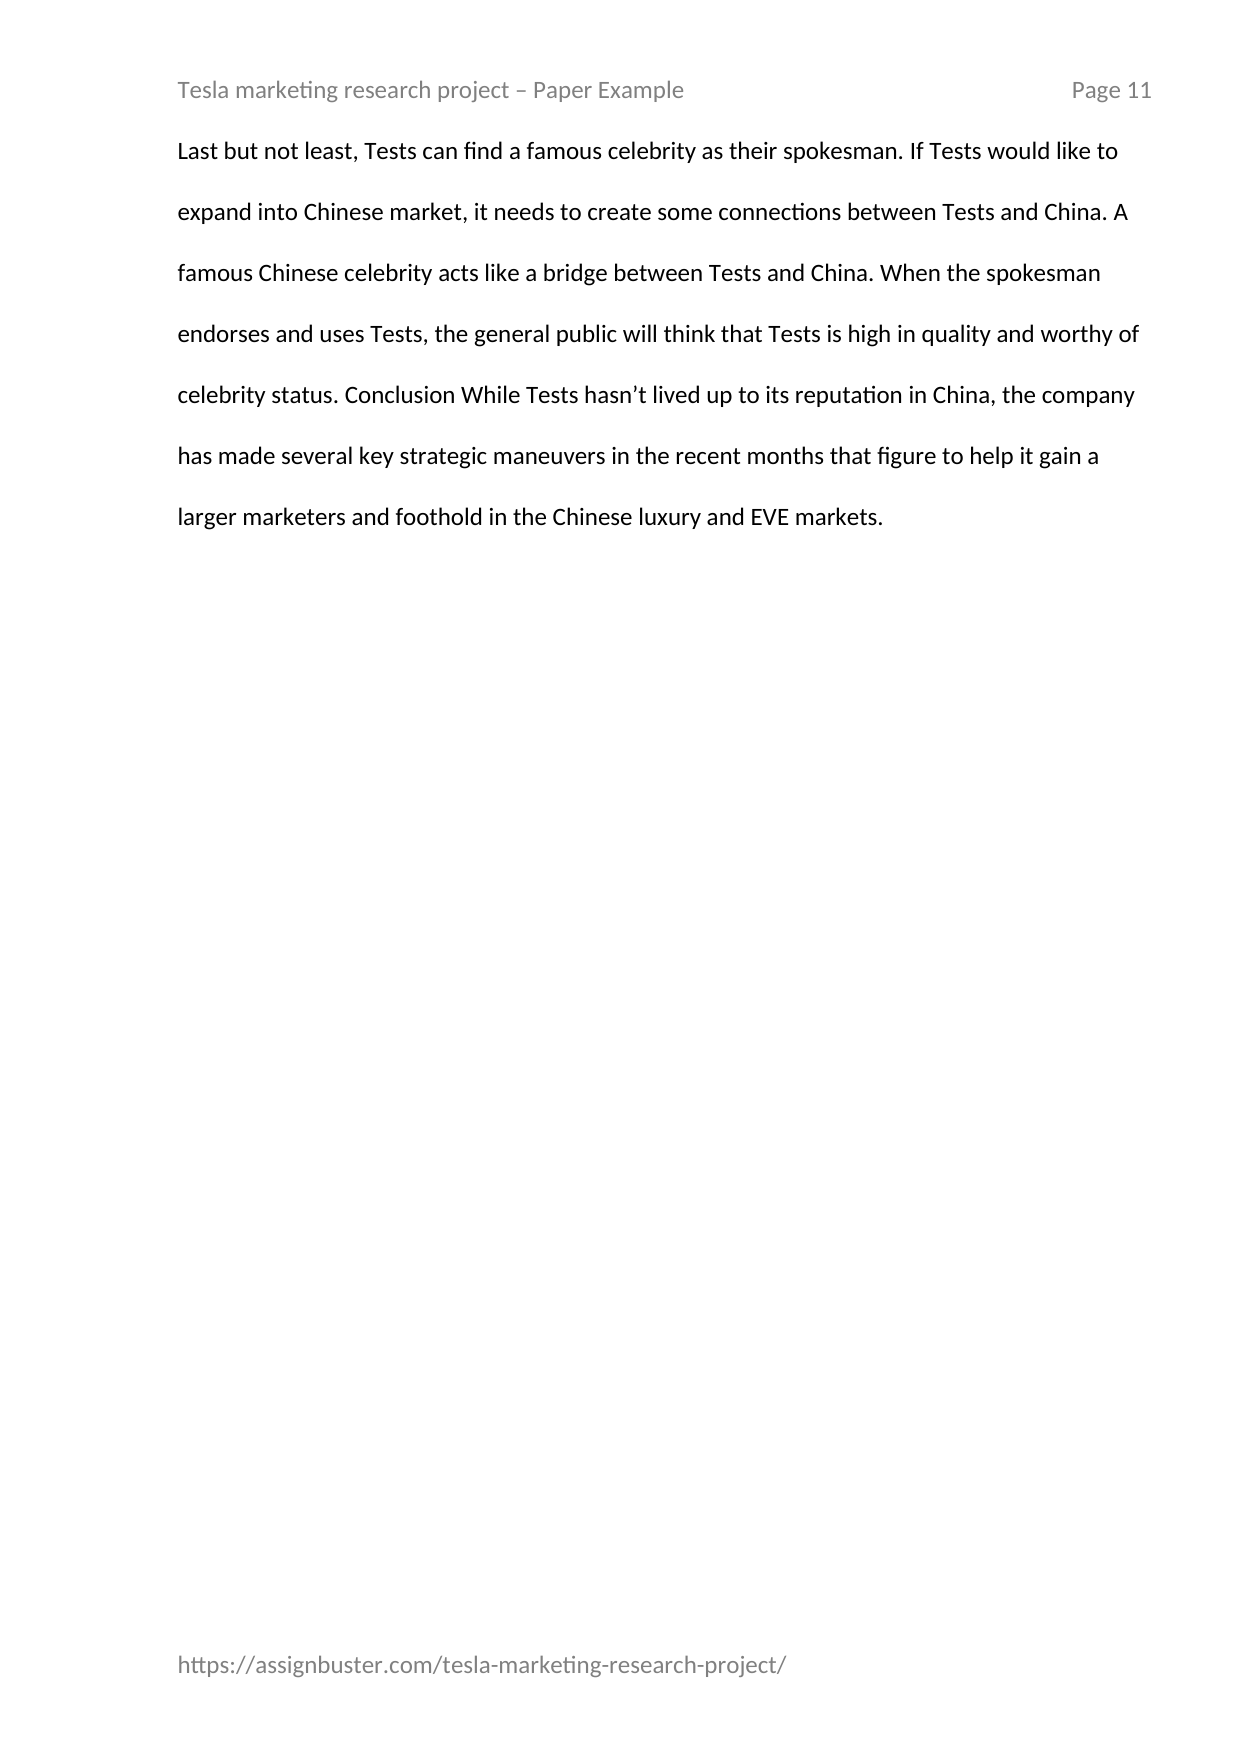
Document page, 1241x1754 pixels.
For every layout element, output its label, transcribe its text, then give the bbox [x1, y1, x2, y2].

text Last but not least, Tests can find a famous celebrity as their spokesman. If Tests would like to expand into Chinese market, it needs to create some connections between Tests and China. A famous Chinese celebrity acts like a bridge between Tests and China. When the spokesman endorses and uses Tests, the general public will think that Tests is high in quality and worthy of celebrity status. Conclusion While Tests hasn’t lived up to its reputation in China, the company has made several key strategic maneuvers in the recent months that figure to help it gain a larger marketers and foothold in the Chinese luxury and EVE markets. [177, 135, 1152, 532]
